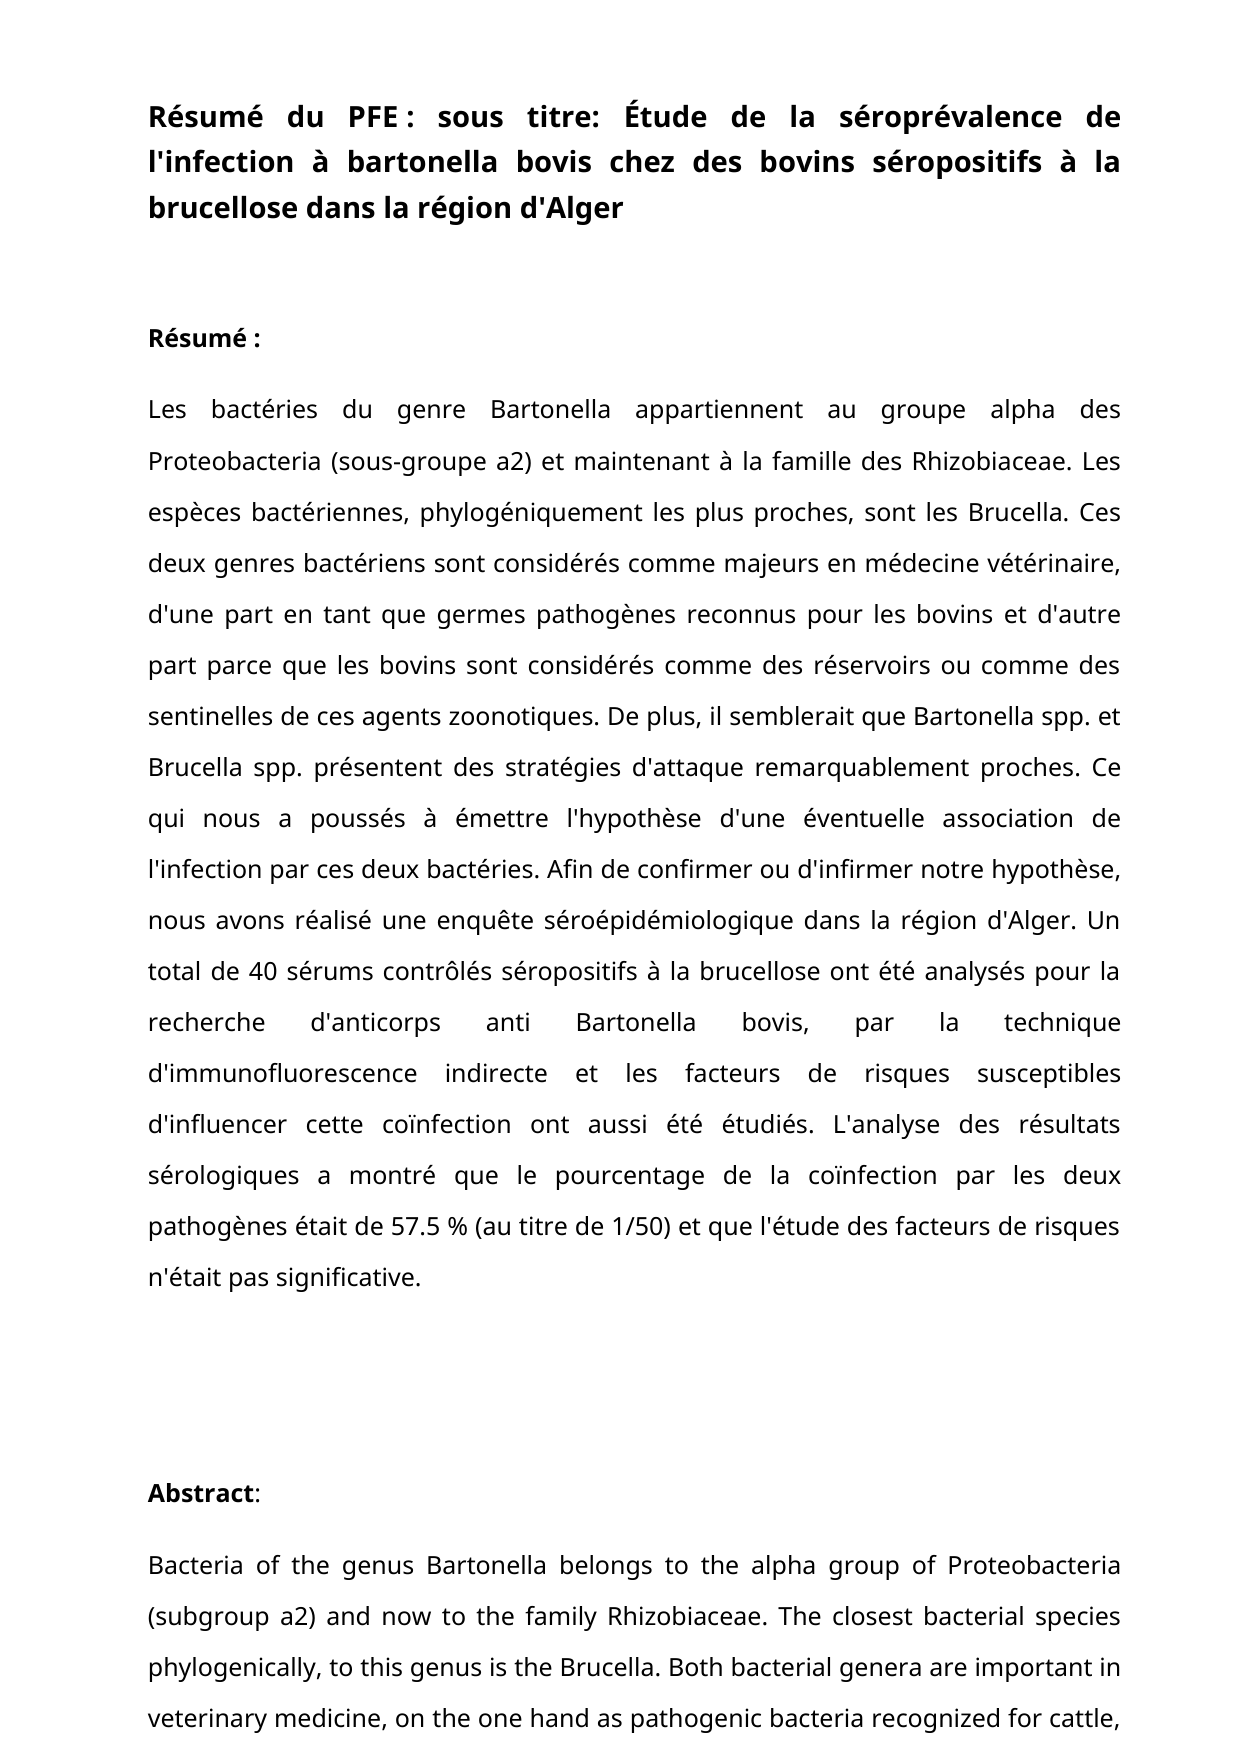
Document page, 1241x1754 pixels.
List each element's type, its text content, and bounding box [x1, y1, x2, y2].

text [148, 1547, 1122, 1734]
text Abstract: [148, 1475, 1122, 1509]
text Résumé : [148, 320, 1122, 354]
text Les bactéries du genre Bartonella appartiennent au groupe alpha des Proteobacteria (sous-groupe a2) et maintenant à la famille des Rhizobiaceae. Les espèces bactériennes, phylogéniquement les plus proches, sont les Brucella. Ces deux genres bactériens sont considérés comme majeurs en médecine vétérinaire, d'une part en tant que germes pathogènes reconnus pour les bovins et d'autre part parce que les bovins sont considérés comme des réservoirs ou comme des sentinelles de ces agents zoonotiques. De plus, il semblerait que Bartonella spp. et Brucella spp. présentent des stratégies d'attaque remarquablement proches. Ce qui nous a poussés à émettre l'hypothèse d'une éventuelle association de l'infection par ces deux bactéries. Afin de confirmer ou d'infirmer notre hypothèse, nous avons réalisé une enquête séroépidémiologique dans la région d'Alger. Un total de 40 sérums contrôlés séropositifs à la brucellose ont été analysés pour la recherche d'anticorps anti Bartonella bovis, par la technique d'immunofluorescence indirecte et les facteurs de risques susceptibles d'influencer cette coïnfection ont aussi été étudiés. L'analyse des résultats sérologiques a montré que le pourcentage de la coïnfection par les deux pathogènes était de 57.5 % (au titre de 1/50) et que l'étude des facteurs de risques n'était pas significative. [148, 392, 1122, 1294]
text Résumé du PFE : sous titre: Étude de la séroprévalence de l'infection à bartonella bovis chez des bovins séropositifs à la brucellose dans la région d'Alger [148, 96, 1122, 227]
